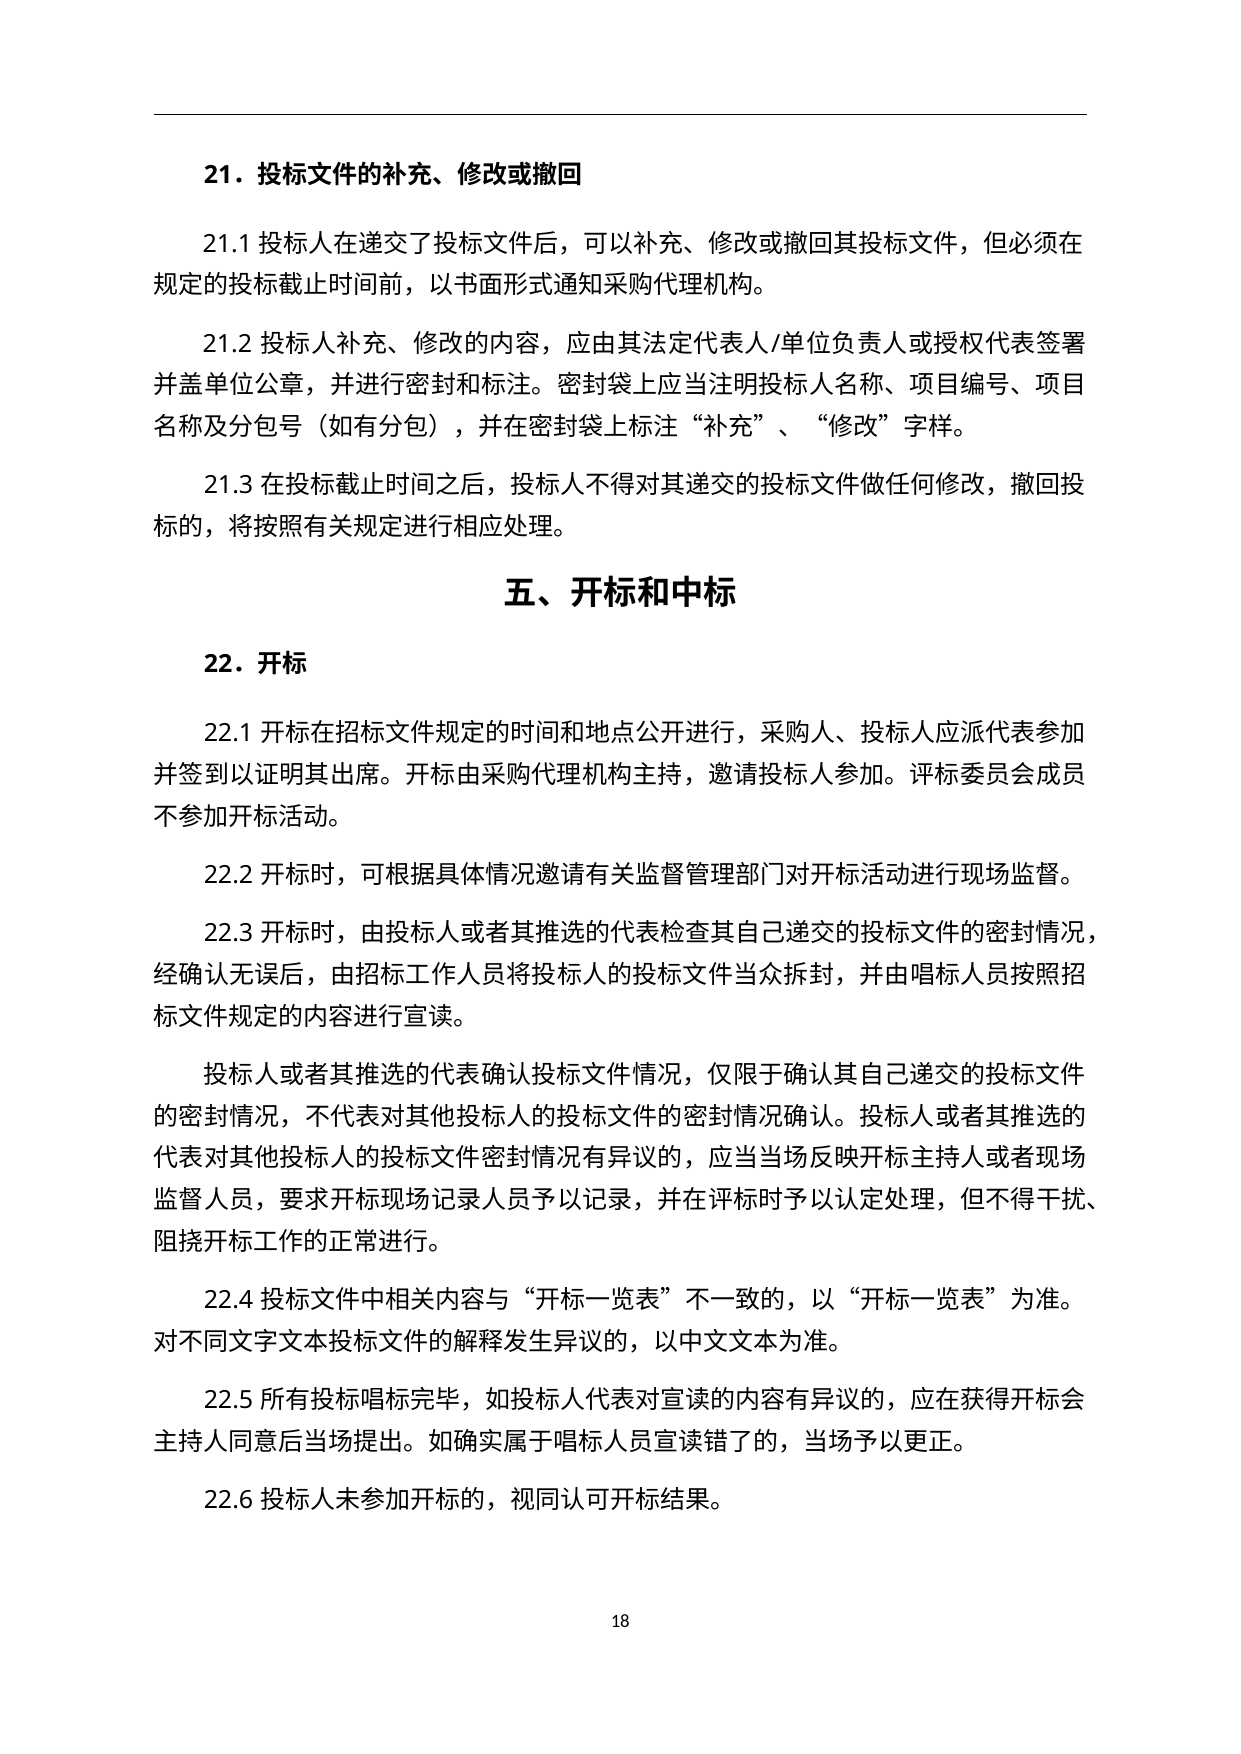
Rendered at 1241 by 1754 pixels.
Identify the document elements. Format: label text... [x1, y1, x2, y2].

subtitle 21．投标文件的补充、修改或撤回 [153, 150, 1087, 192]
text 21.1 投标人在递交了投标文件后，可以补充、修改或撤回其投标文件，但必须在规定的投标截止时间前，以书面形式通知采购代理机构。 [153, 219, 1087, 302]
subtitle 22．开标 [153, 639, 1087, 681]
text 投标人或者其推选的代表确认投标文件情况，仅限于确认其自己递交的投标文件的密封情况，不代表对其他投标人的投标文件的密封情况确认。投标人或者其推选的代表对其他投标人的投标文件密封情况有异议的，应当当场反映开标主持人或者现场监督人员，要求开标现场记录人员予以记录，并在评标时予以认定处理，但不得干扰、阻挠开标工作的正常进行。 [153, 1050, 1087, 1258]
text 22.6 投标人未参加开标的，视同认可开标结果。 [153, 1475, 1087, 1517]
text 22.4 投标文件中相关内容与“开标一览表”不一致的，以“开标一览表”为准。对不同文字文本投标文件的解释发生异议的，以中文文本为准。 [153, 1275, 1087, 1358]
text 22.3 开标时，由投标人或者其推选的代表检查其自己递交的投标文件的密封情况，经确认无误后，由招标工作人员将投标人的投标文件当众拆封，并由唱标人员按照招标文件规定的内容进行宣读。 [153, 908, 1087, 1033]
text 21.2 投标人补充、修改的内容，应由其法定代表人/单位负责人或授权代表签署并盖单位公章，并进行密封和标注。密封袋上应当注明投标人名称、项目编号、项目名称及分包号（如有分包），并在密封袋上标注“补充”、“修改”字样。 [153, 319, 1087, 444]
text 22.1 开标在招标文件规定的时间和地点公开进行，采购人、投标人应派代表参加并签到以证明其出席。开标由采购代理机构主持，邀请投标人参加。评标委员会成员不参加开标活动。 [153, 708, 1087, 833]
text 21.3 在投标截止时间之后，投标人不得对其递交的投标文件做任何修改，撤回投标的，将按照有关规定进行相应处理。 [153, 460, 1087, 544]
text 22.2 开标时，可根据具体情况邀请有关监督管理部门对开标活动进行现场监督。 [153, 850, 1087, 892]
subtitle 五、开标和中标 [153, 571, 1087, 612]
text 22.5 所有投标唱标完毕，如投标人代表对宣读的内容有异议的，应在获得开标会主持人同意后当场提出。如确实属于唱标人员宣读错了的，当场予以更正。 [153, 1375, 1087, 1458]
